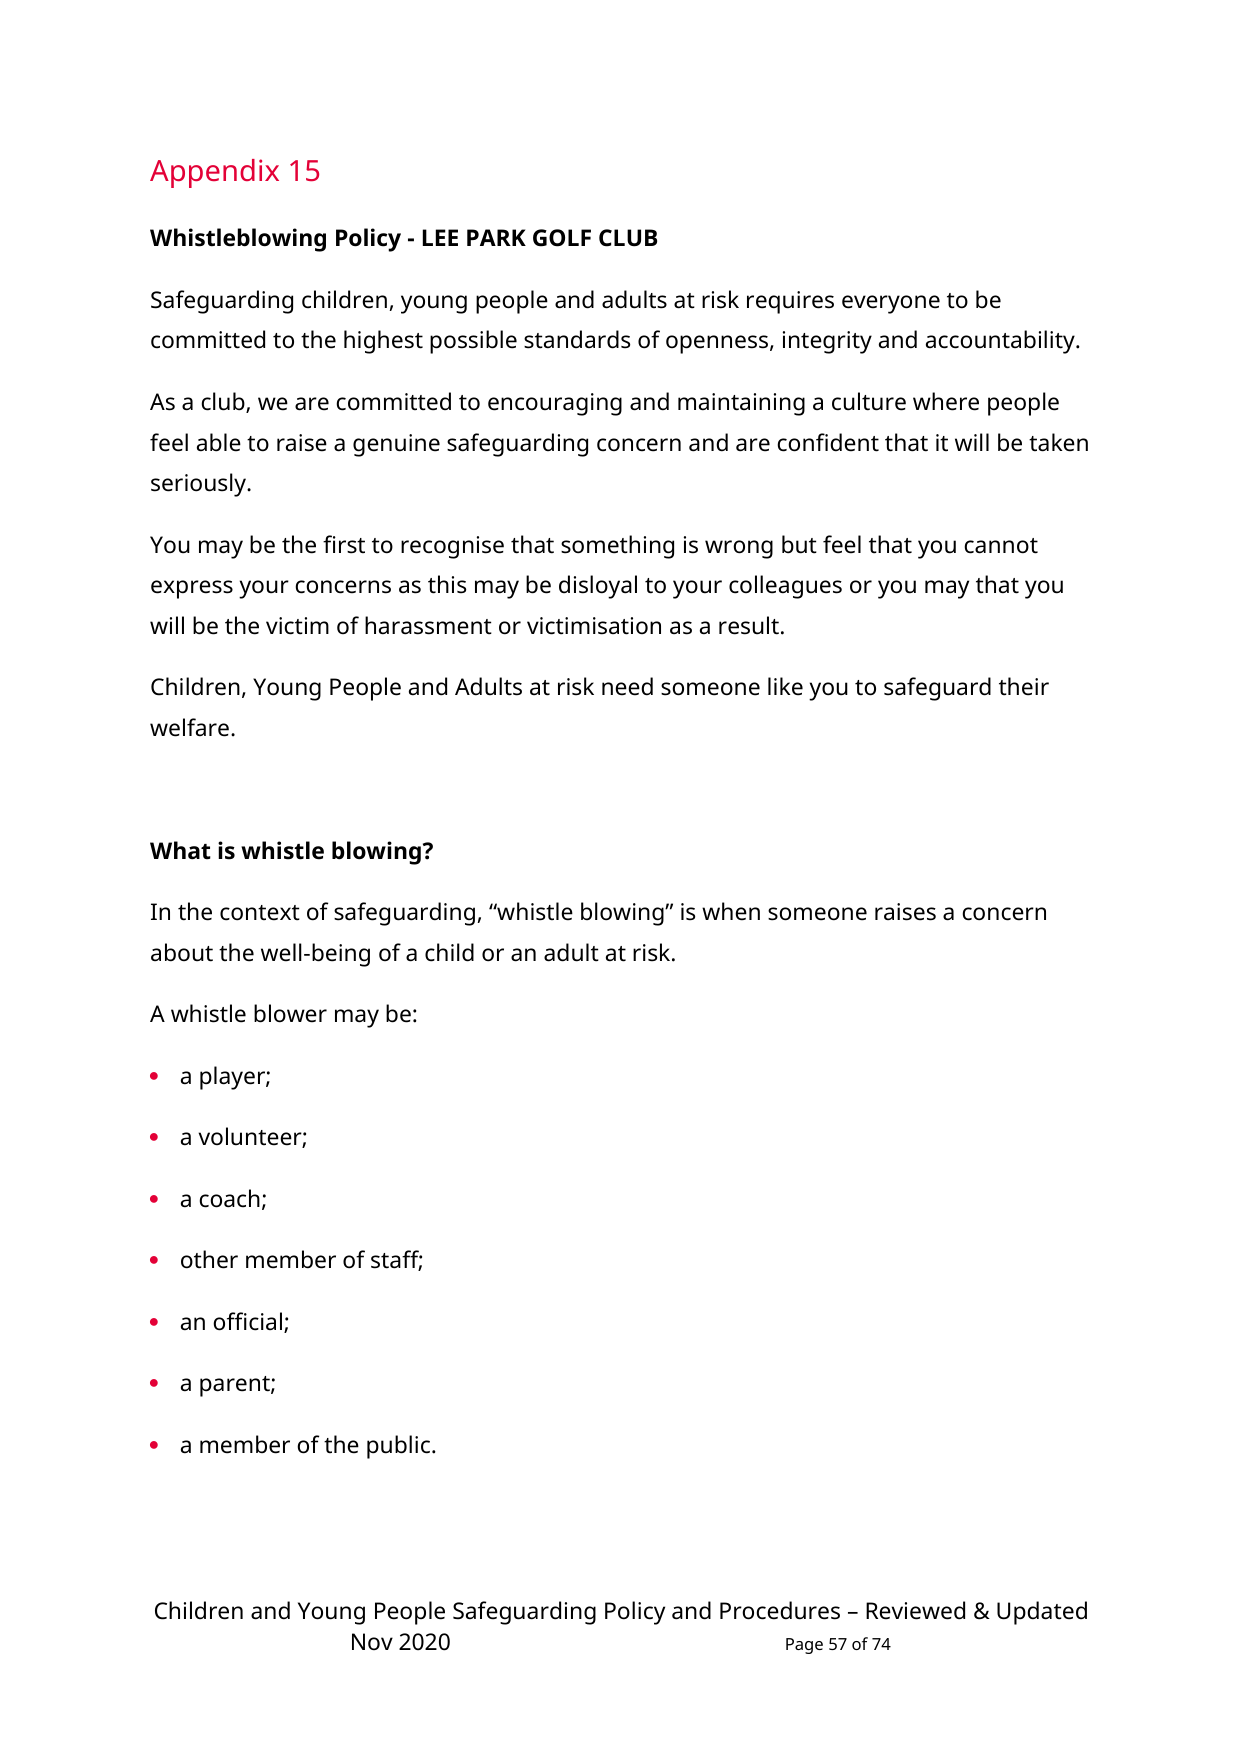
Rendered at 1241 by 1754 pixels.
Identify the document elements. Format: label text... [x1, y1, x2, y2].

list an official; [150, 1306, 1090, 1337]
text What is whistle blowing? [150, 835, 1090, 866]
text As a club, we are committed to encouraging and maintaining a culture where people feel able to raise a genuine safeguarding concern and are confident that it will be taken seriously. [150, 386, 1090, 498]
list a parent; [150, 1367, 1090, 1398]
text Children, Young People and Adults at risk need someone like you to safeguard their welfare. [150, 671, 1090, 743]
list a volunteer; [150, 1121, 1090, 1153]
subtitle Appendix 15 [150, 150, 1090, 190]
text A whistle blower may be: [150, 998, 1090, 1030]
text You may be the first to recognise that something is wrong but feel that you cannot express your concerns as this may be disloyal to your colleagues or you may that you will be the victim of harassment or victimisation as a result. [150, 529, 1090, 641]
list a member of the public. [150, 1429, 1090, 1460]
list other member of staff; [150, 1244, 1090, 1276]
list a player; [150, 1060, 1090, 1091]
text Safeguarding children, young people and adults at risk requires everyone to be committed to the highest possible standards of openness, integrity and accountability. [150, 284, 1090, 356]
text Whistleblowing Policy - LEE PARK GOLF CLUB [150, 222, 1090, 254]
list a coach; [150, 1183, 1090, 1214]
text In the context of safeguarding, “whistle blowing” is when someone raises a concern about the well-being of a child or an adult at risk. [150, 896, 1090, 968]
